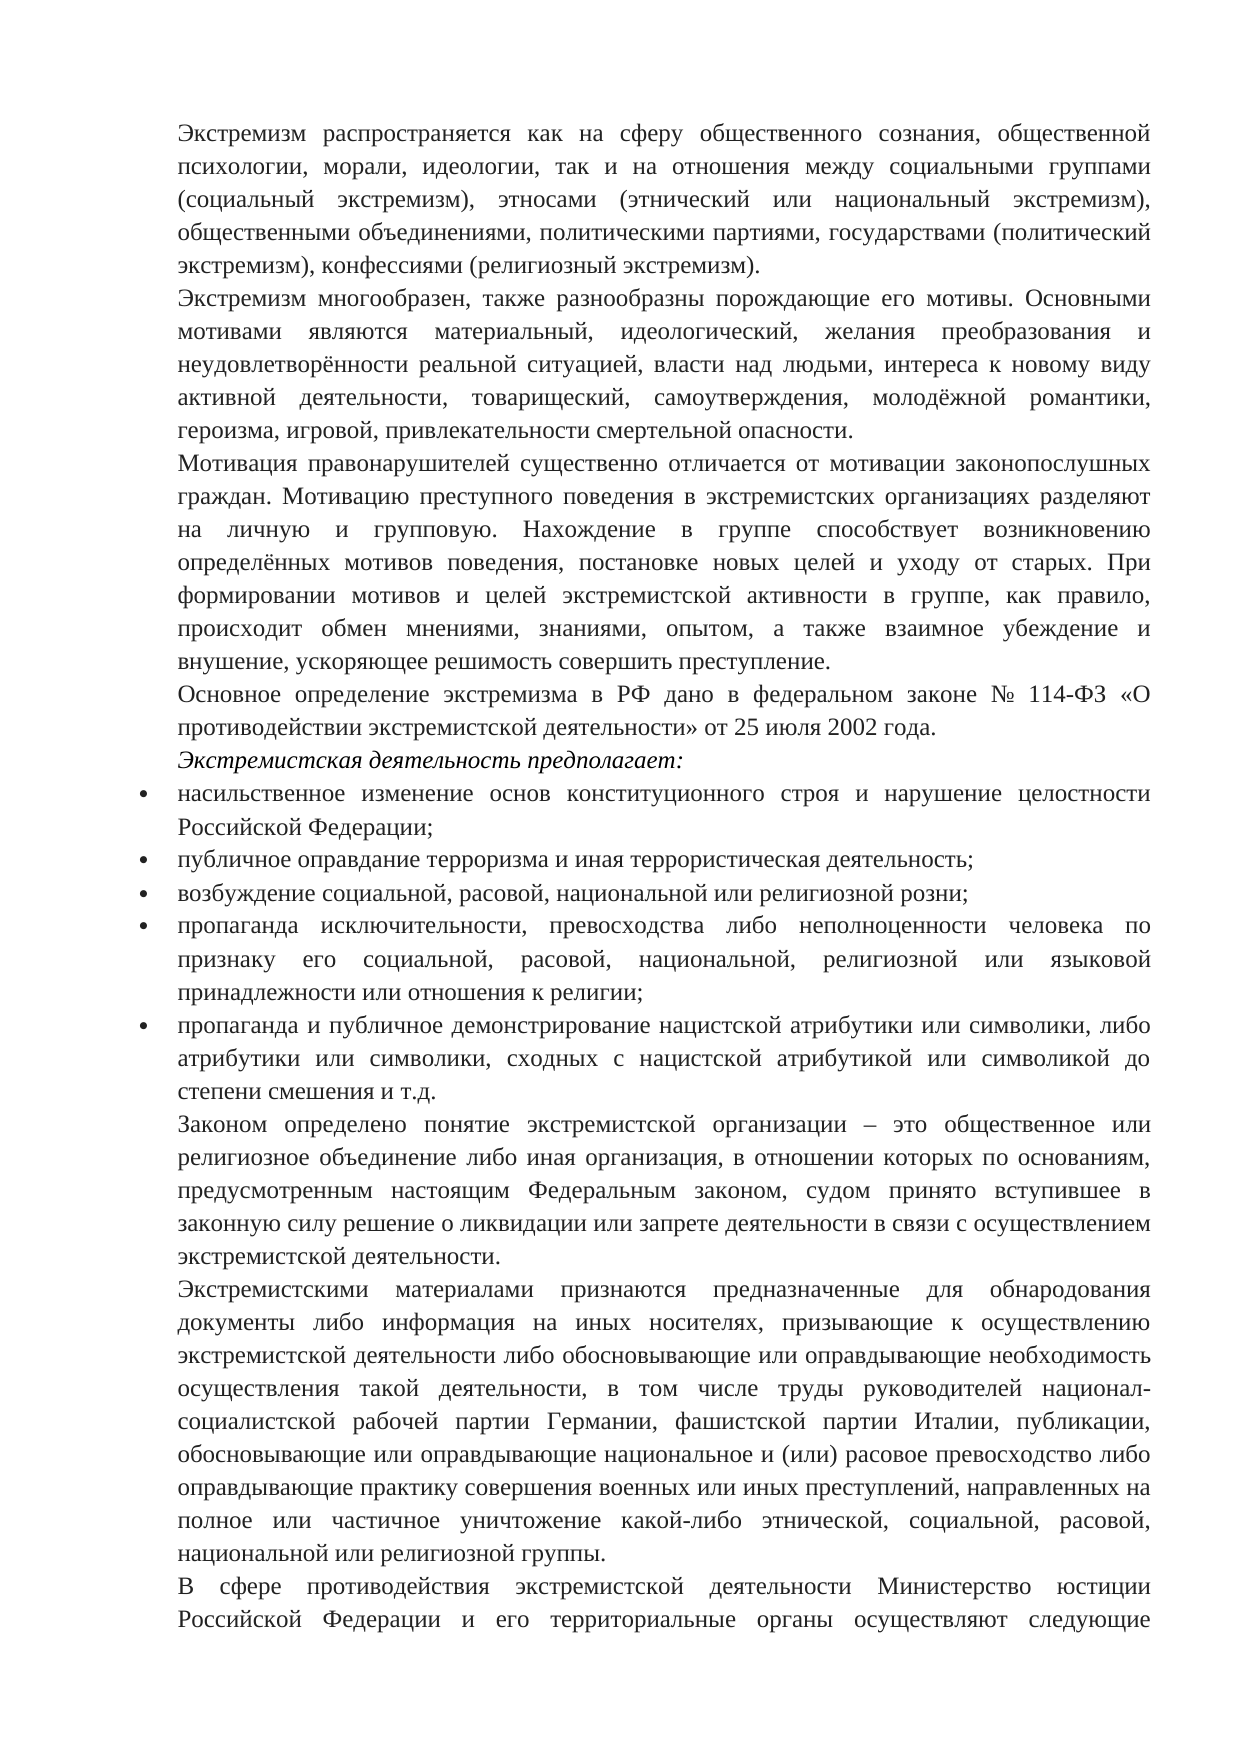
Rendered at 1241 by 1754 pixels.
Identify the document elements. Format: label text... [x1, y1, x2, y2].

list насильственное изменение основ конституционного строя и нарушение целостности Российской Федерации; [140, 778, 1152, 840]
text Мотивация правонарушителей существенно отличается от мотивации законопослушных граждан. Мотивацию преступного поведения в экстремистских организациях разделяют на личную и групповую. Нахождение в группе способствует возникновению определённых мотивов поведения, постановке новых целей и уходу от старых. При формировании мотивов и целей экстремистской активности в группе, как правило, происходит обмен мнениями, знаниями, опытом, а также взаимное убеждение и внушение, ускоряющее решимость совершить преступление. [177, 448, 1152, 675]
list пропаганда и публичное демонстрирование нацистской атрибутики или символики, либо атрибутики или символики, сходных с нацистской атрибутикой или символикой до степени смешения и т.д. [140, 1010, 1152, 1104]
list возбуждение социальной, расовой, национальной или религиозной розни; [140, 878, 1152, 906]
text Экстремистская деятельность предполагает: [177, 746, 1152, 774]
list пропаганда исключительности, превосходства либо неполноценности человека по признаку его социальной, расовой, национальной, религиозной или языковой принадлежности или отношения к религии; [140, 911, 1152, 1005]
text Законом определено понятие экстремистской организации – это общественное или религиозное объединение либо иная организация, в отношении которых по основаниям, предусмотренным настоящим Федеральным законом, судом принято вступившее в законную силу решение о ликвидации или запрете деятельности в связи с осуществлением экстремистской деятельности. [177, 1109, 1152, 1269]
text Основное определение экстремизма в РФ дано в федеральном законе № 114-ФЗ «О противодействии экстремистской деятельности» от 25 июля 2002 года. [177, 679, 1152, 741]
text Экстремизм многообразен, также разнообразны порождающие его мотивы. Основными мотивами являются материальный, идеологический, желания преобразования и неудовлетворённости реальной ситуацией, власти над людьми, интереса к новому виду активной деятельности, товарищеский, самоутверждения, молодёжной романтики, героизма, игровой, привлекательности смертельной опасности. [177, 283, 1152, 444]
text Экстремизм распространяется как на сферу общественного сознания, общественной психологии, морали, идеологии, так и на отношения между социальными группами (социальный экстремизм), этносами (этнический или национальный экстремизм), общественными объединениями, политическими партиями, государствами (политический экстремизм), конфессиями (религиозный экстремизм). [177, 118, 1152, 279]
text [177, 1571, 1152, 1633]
list публичное оправдание терроризма и иная террористическая деятельность; [140, 844, 1152, 873]
text Экстремистскими материалами признаются предназначенные для обнародования документы либо информация на иных носителях, призывающие к осуществлению экстремистской деятельности либо обосновывающие или оправдывающие необходимость осуществления такой деятельности, в том числе труды руководителей национал-социалистской рабочей партии Германии, фашистской партии Италии, публикации, обосновывающие или оправдывающие национальное и (или) расовое превосходство либо оправдывающие практику совершения военных или иных преступлений, направленных на полное или частичное уничтожение какой-либо этнической, социальной, расовой, национальной или религиозной группы. [177, 1274, 1152, 1567]
